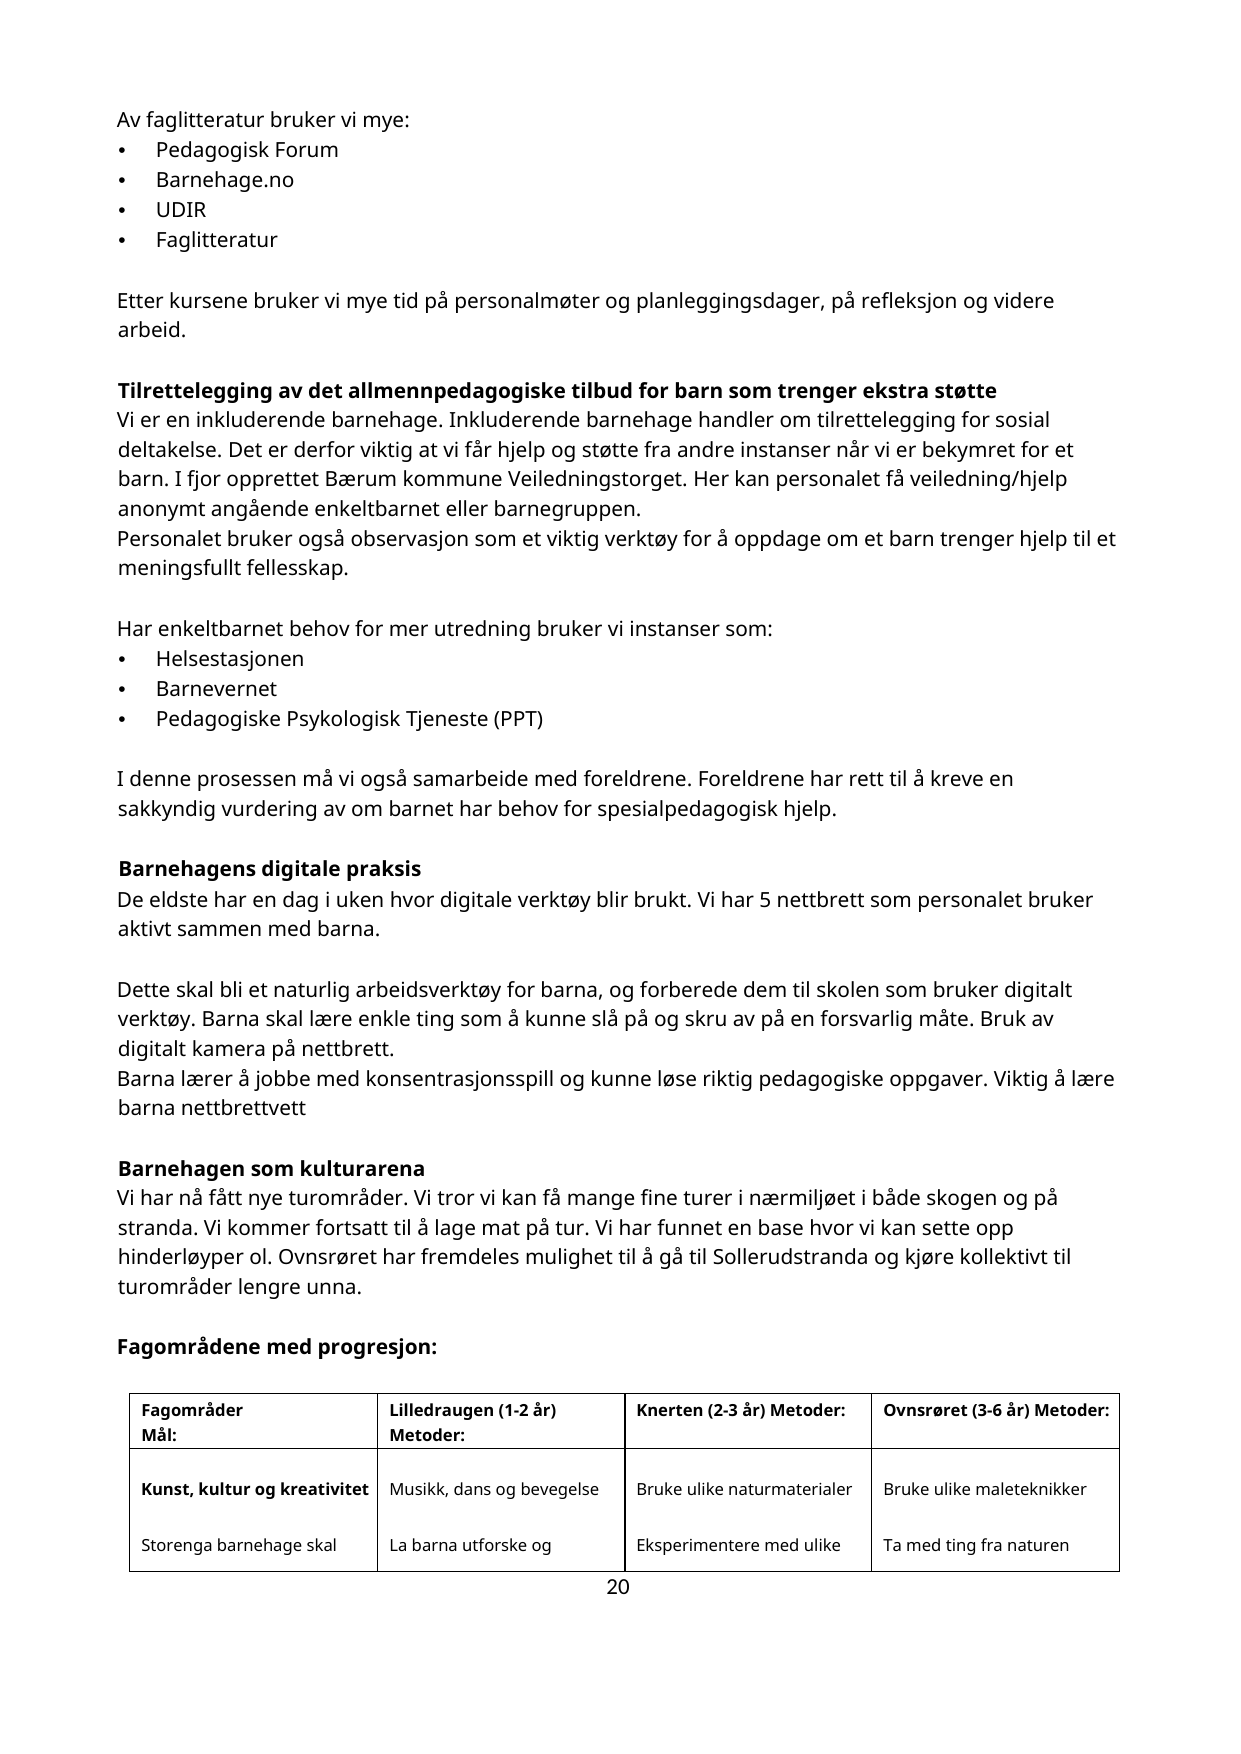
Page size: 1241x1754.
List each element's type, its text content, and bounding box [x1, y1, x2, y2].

text Har enkeltbarnet behov for mer utredning bruker vi instanser som: [117, 614, 1117, 642]
table_header Ovnsrøret (3-6 år) Metoder: [872, 1394, 1119, 1448]
text Barnehagens digitale praksis [118, 854, 1122, 883]
list Pedagogisk Forum [118, 136, 1117, 164]
text Etter kursene bruker vi mye tid på personalmøter og planleggingsdager, på refleksjon og videre arbeid. [117, 286, 1117, 344]
text Fagområdene med progresjon: [117, 1332, 1122, 1361]
text Personalet bruker også observasjon som et viktig verktøy for å oppdage om et barn trenger hjelp til et meningsfullt fellesskap. [117, 524, 1117, 582]
table_header Knerten (2-3 år) Metoder: [626, 1394, 871, 1448]
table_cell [872, 1449, 1119, 1571]
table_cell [130, 1449, 377, 1571]
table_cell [378, 1449, 624, 1571]
list Helsestasjonen [118, 644, 1117, 672]
table_header Lilledraugen (1-2 år) Metoder: [378, 1394, 624, 1448]
text Vi har nå fått nye turområder. Vi tror vi kan få mange fine turer i nærmiljøet i både skogen og på stranda. Vi kommer fortsatt til å lage mat på tur. Vi har funnet en base hvor vi kan sette opp hinderløyper ol. Ovnsrøret har fremdeles mulighet til å gå til Sollerudstranda og kjøre kollektivt til turområder lengre unna. [117, 1183, 1117, 1300]
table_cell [626, 1449, 871, 1571]
text Vi er en inkluderende barnehage. Inkluderende barnehage handler om tilrettelegging for sosial deltakelse. Det er derfor viktig at vi får hjelp og støtte fra andre instanser når vi er bekymret for et barn. I fjor opprettet Bærum kommune Veiledningstorget. Her kan personalet få veiledning/hjelp anonymt angående enkeltbarnet eller barnegruppen. [117, 406, 1117, 522]
list UDIR [118, 195, 1117, 224]
text Av faglitteratur bruker vi mye: [117, 106, 1117, 134]
list Barnevernet [118, 674, 1117, 702]
subtitle Barnehagen som kulturarena [118, 1154, 1122, 1182]
text I denne prosessen må vi også samarbeide med foreldrene. Foreldrene har rett til å kreve en sakkyndig vurdering av om barnet har behov for spesialpedagogisk hjelp. [117, 764, 1117, 822]
text Dette skal bli et naturlig arbeidsverktøy for barna, og forberede dem til skolen som bruker digitalt verktøy. Barna skal lære enkle ting som å kunne slå på og skru av på en forsvarlig måte. Bruk av digitalt kamera på nettbrett. [117, 975, 1117, 1062]
list Faglitteratur [118, 225, 1117, 254]
text Barna lærer å jobbe med konsentrasjonsspill og kunne løse riktig pedagogiske oppgaver. Viktig å lære barna nettbrettvett [117, 1064, 1117, 1122]
text De eldste har en dag i uken hvor digitale verktøy blir brukt. Vi har 5 nettbrett som personalet bruker aktivt sammen med barna. [117, 885, 1117, 943]
list Pedagogiske Psykologisk Tjeneste (PPT) [118, 704, 1117, 732]
list Barnehage.no [118, 165, 1117, 194]
subtitle Tilrettelegging av det allmennpedagogiske tilbud for barn som trenger ekstra støtte [118, 376, 1122, 404]
table_header Fagområder Mål: [130, 1394, 377, 1448]
